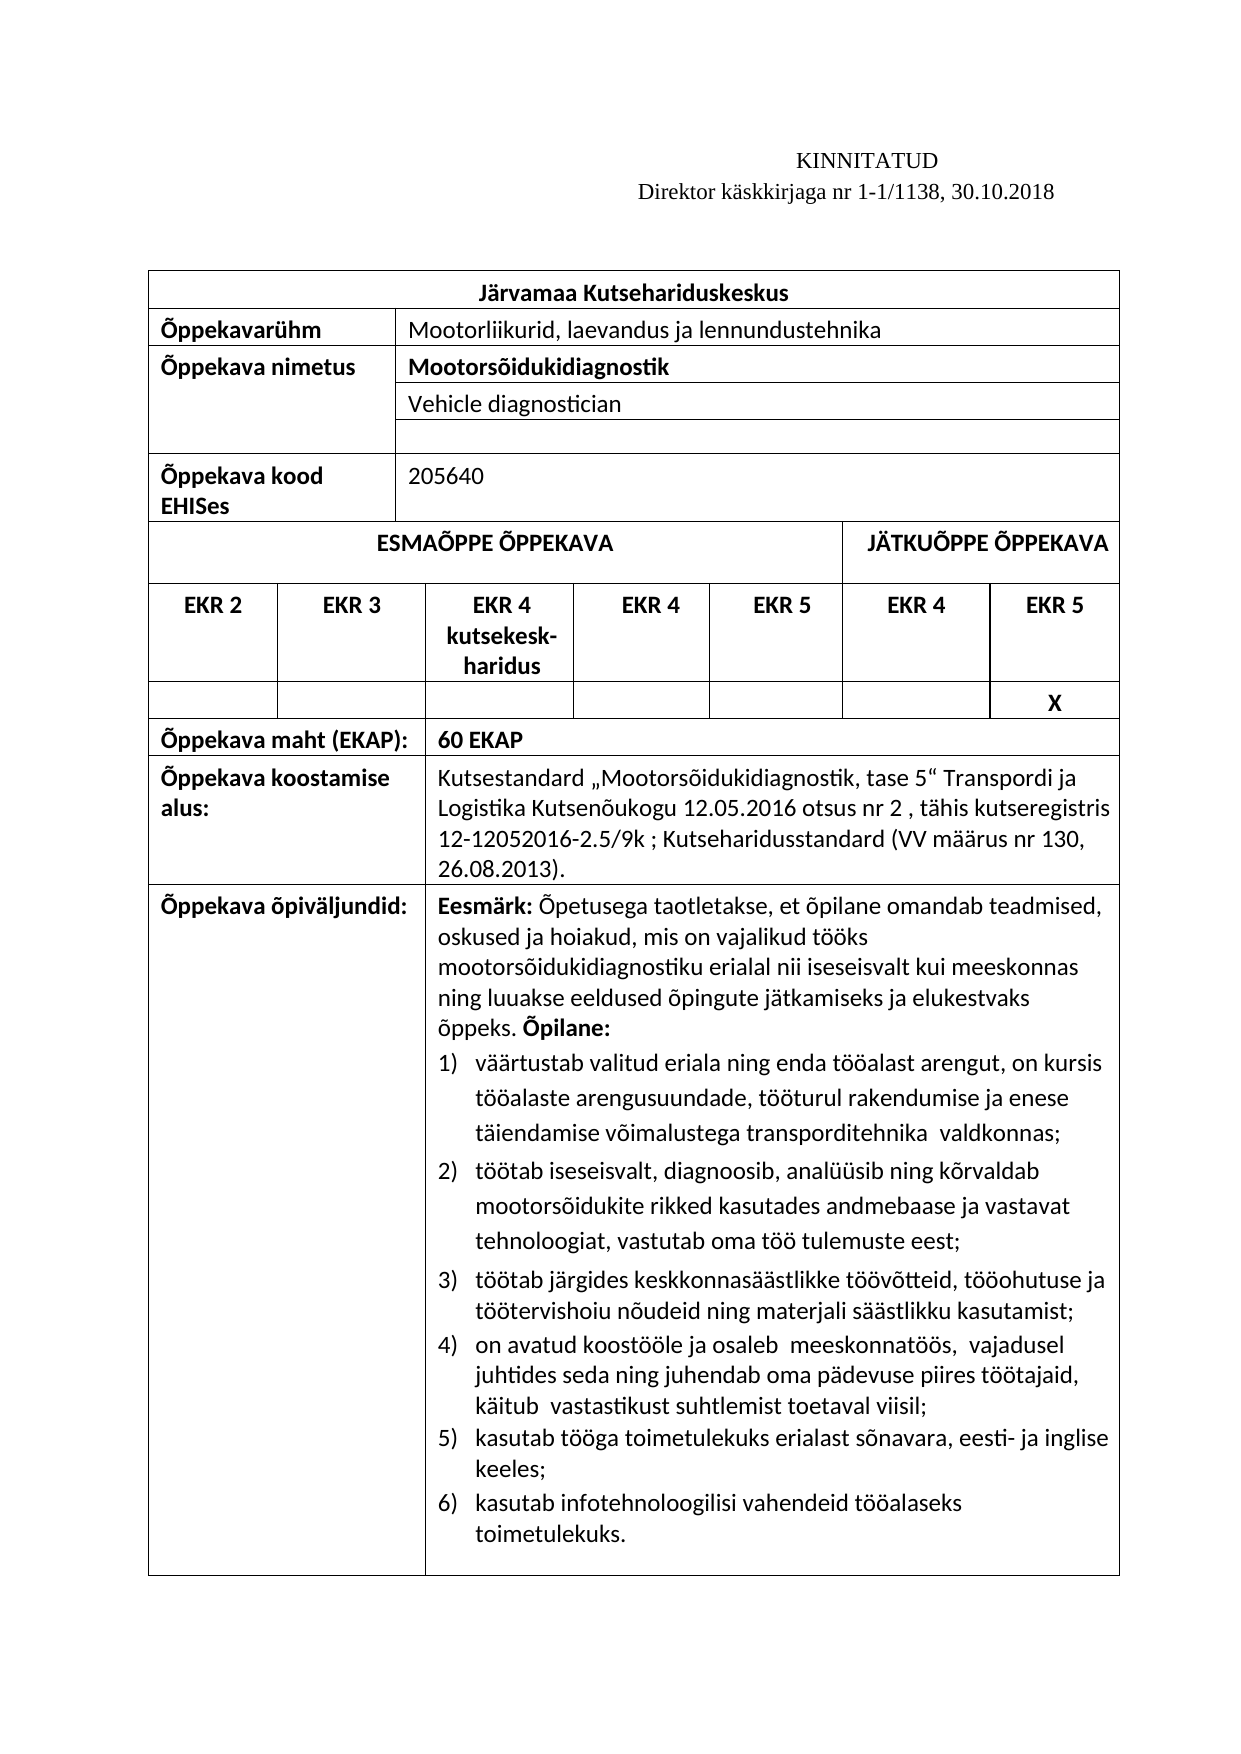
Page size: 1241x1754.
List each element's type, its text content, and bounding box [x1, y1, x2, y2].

table_cell Eesmärk: Õpetusega taotletakse, et õpilane omandab teadmised, oskused ja hoiakud, mis on vajalikud tööks mootorsõidukidiagnostiku erialal nii iseseisvalt kui meeskonnas ning luuakse eeldused õpingute jätkamiseks ja elukestvaks õppeks. Õpilane: väärtustab valitud eriala ning enda tööalast arengut, on kursis tööalaste arengusuundade, tööturul rakendumise ja enese täiendamise võimalustega transporditehnika valdkonnas; töötab iseseisvalt, diagnoosib, analüüsib ning kõrvaldab mootorsõidukite rikked kasutades andmebaase ja vastavat tehnoloogiat, vastutab oma töö tulemuste eest; töötab järgides keskkonnasäästlikke töövõtteid, tööohutuse ja töötervishoiu nõudeid ning materjali säästlikku kasutamist; on avatud koostööle ja osaleb meeskonnatöös, vajadusel juhtides seda ning juhendab oma pädevuse piires töötajaid, käitub vastastikust suhtlemist toetaval viisil; kasutab tööga toimetulekuks erialast sõnavara, eesti- ja inglise keeles; kasutab infotehnoloogilisi vahendeid tööalaseks toimetulekuks. [426, 885, 1119, 1575]
table_cell Õppekava maht (EKAP): [149, 719, 425, 755]
table_cell Õppekava õpiväljundid: [149, 885, 425, 1575]
table_cell [278, 682, 425, 718]
table_cell 60 EKAP [426, 719, 1119, 755]
table_cell [574, 682, 709, 718]
table_cell Õppekava nimetus [149, 346, 395, 453]
table_cell JÄTKUÕPPE ÕPPEKAVA [843, 522, 1119, 583]
text Direktor käskkirjaga nr 1-1/1138, 30.10.2018 [146, 178, 1057, 204]
table_cell [426, 682, 573, 718]
table_cell ESMAÕPPE ÕPPEKAVA [149, 522, 842, 583]
table_cell Õppekavarühm [149, 309, 395, 344]
table_cell Mootorsõidukidiagnostik [396, 346, 1119, 382]
text KINNITATUD [146, 147, 1057, 174]
table_cell Õppekava kood EHISes [149, 454, 395, 521]
table_cell EKR 4 [843, 584, 989, 681]
table_cell EKR 5 [710, 584, 842, 681]
table_cell X [991, 682, 1119, 718]
table_cell Õppekava koostamise alus: [149, 756, 425, 884]
table_cell [843, 682, 989, 718]
table_cell EKR 3 [278, 584, 425, 681]
table_cell Kutsestandard „Mootorsõidukidiagnostik, tase 5“ Transpordi ja Logistika Kutsenõukogu 12.05.2016 otsus nr 2 , tähis kutseregistris 12-12052016-2.5/9k ; Kutseharidusstandard (VV määrus nr 130, 26.08.2013). [426, 756, 1119, 884]
table_cell [396, 420, 1119, 453]
table_cell Vehicle diagnostician [396, 383, 1119, 419]
table_cell Mootorliikurid, laevandus ja lennundustehnika [396, 309, 1119, 344]
table_cell EKR 4 kutsekesk- haridus [426, 584, 573, 681]
table_cell EKR 5 [991, 584, 1119, 681]
table_header Järvamaa Kutsehariduskeskus [149, 271, 1119, 307]
table_cell 205640 [396, 454, 1119, 521]
table_cell EKR 2 [149, 584, 277, 681]
table_cell [710, 682, 842, 718]
table_cell [149, 682, 277, 718]
table_cell EKR 4 [574, 584, 709, 681]
